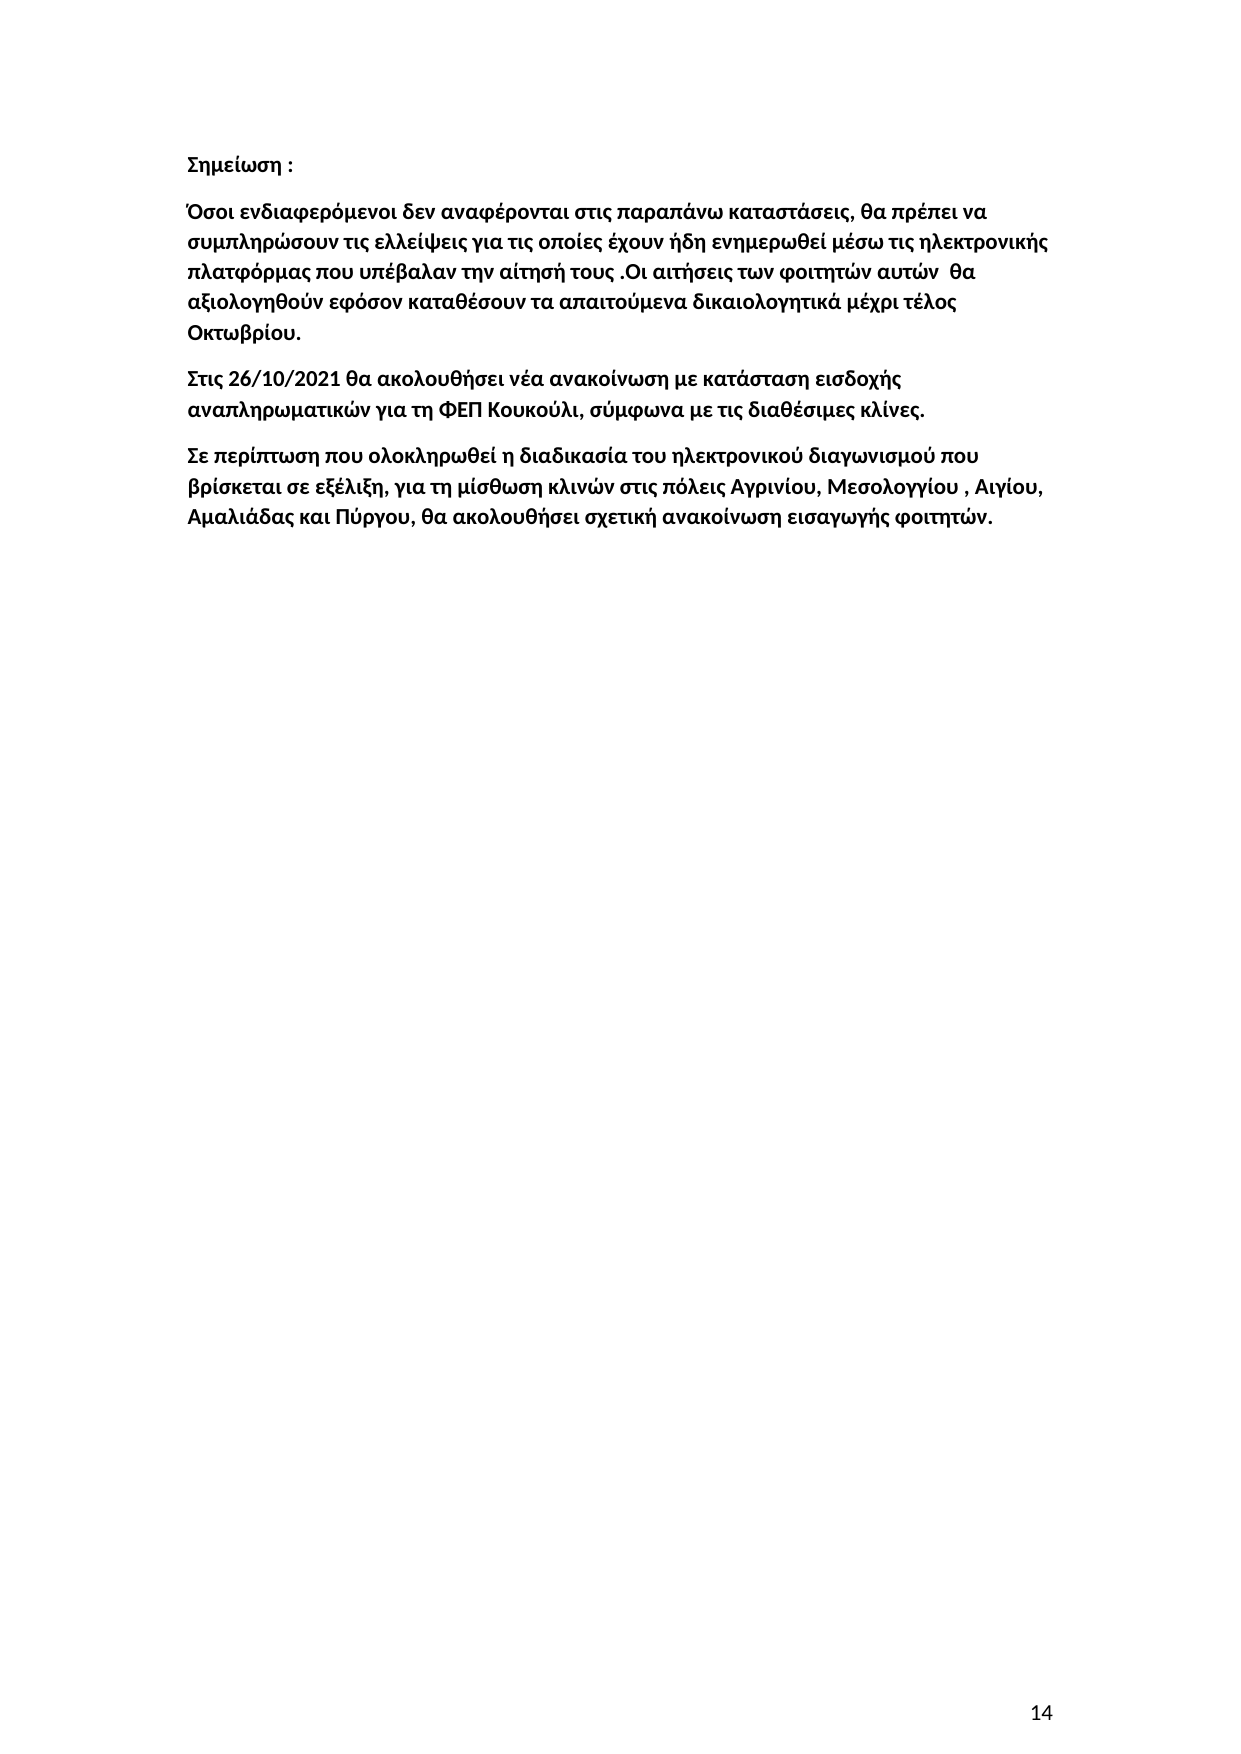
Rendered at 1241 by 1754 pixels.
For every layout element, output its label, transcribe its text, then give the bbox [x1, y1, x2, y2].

text Σημείωση : [187, 150, 1053, 178]
text Όσοι ενδιαφερόμενοι δεν αναφέρονται στις παραπάνω καταστάσεις, θα πρέπει να συμπληρώσουν τις ελλείψεις για τις οποίες έχουν ήδη ενημερωθεί μέσω τις ηλεκτρονικής πλατφόρμας που υπέβαλαν την αίτησή τους .Οι αιτήσεις των φοιτητών αυτών θα αξιολογηθούν εφόσον καταθέσουν τα απαιτούμενα δικαιολογητικά μέχρι τέλος Οκτωβρίου. [187, 197, 1053, 346]
text Σε περίπτωση που ολοκληρωθεί η διαδικασία του ηλεκτρονικού διαγωνισμού που βρίσκεται σε εξέλιξη, για τη μίσθωση κλινών στις πόλεις Αγρινίου, Μεσολογγίου , Αιγίου, Αμαλιάδας και Πύργου, θα ακολουθήσει σχετική ανακοίνωση εισαγωγής φοιτητών. [187, 442, 1053, 530]
text Στις 26/10/2021 θα ακολουθήσει νέα ανακοίνωση με κατάσταση εισδοχής αναπληρωματικών για τη ΦΕΠ Κουκούλι, σύμφωνα με τις διαθέσιμες κλίνες. [187, 364, 1053, 423]
